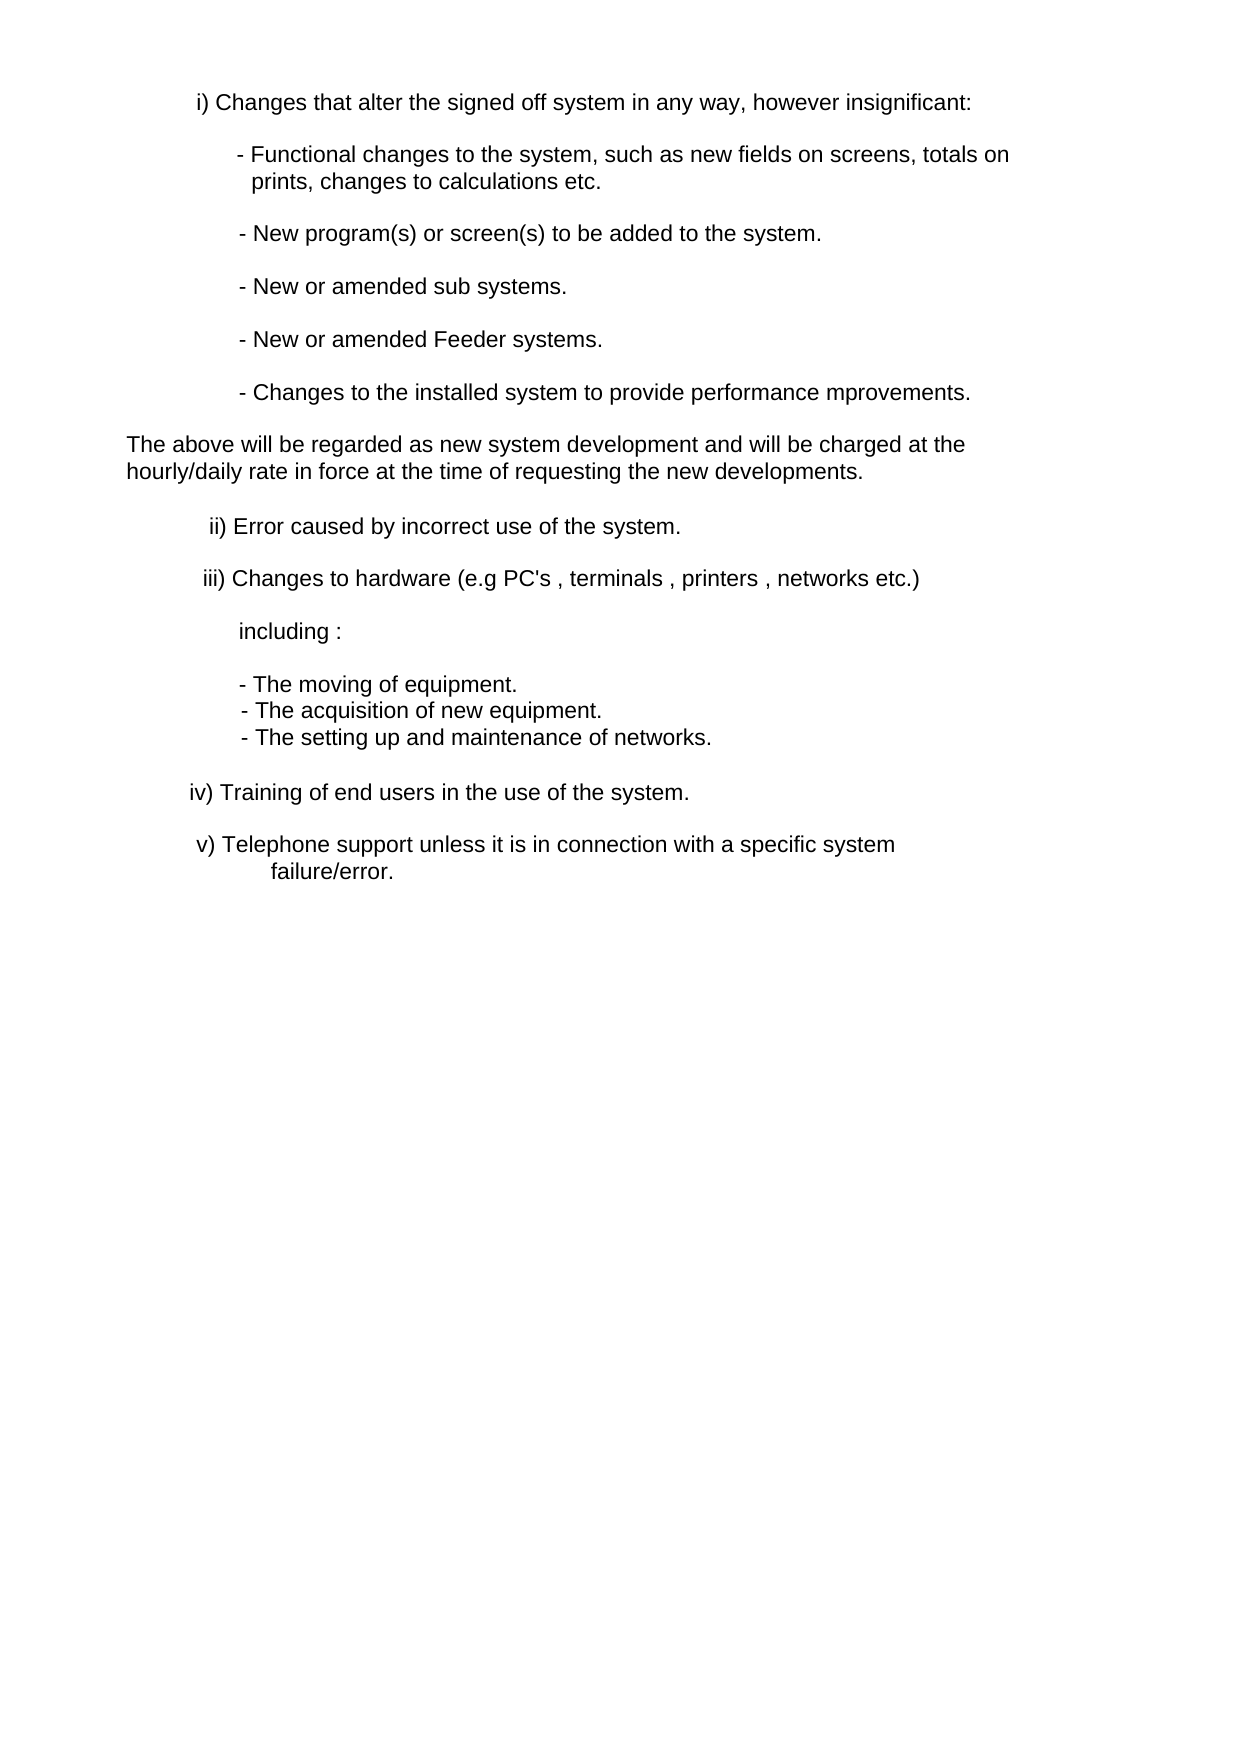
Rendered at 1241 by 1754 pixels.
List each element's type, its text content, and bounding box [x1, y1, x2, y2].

text iv) Training of end users in the use of the system. [164, 779, 1020, 805]
text - Functional changes to the system, such as new fields on screens, totals on prints, changes to calculations etc. [236, 141, 1020, 194]
text - Changes to the installed system to provide performance mprovements. [126, 378, 1020, 405]
text i) Changes that alter the signed off system in any way, however insignificant: [126, 89, 1020, 115]
text - The setting up and maintenance of networks. [126, 723, 1020, 750]
text - New program(s) or screen(s) to be added to the system. [126, 220, 1020, 247]
text - The moving of equipment. [126, 671, 1020, 697]
text iii) Changes to hardware (e.g PC's , terminals , printers , networks etc.) [126, 565, 1020, 592]
text v) Telephone support unless it is in connection with a specific system failure/error. [126, 831, 1020, 884]
text - New or amended sub systems. [126, 273, 1020, 299]
text - The acquisition of new equipment. [126, 697, 1020, 723]
text - New or amended Feeder systems. [126, 326, 1020, 352]
text ii) Error caused by incorrect use of the system. [126, 513, 1020, 539]
text including : [201, 618, 1020, 644]
text The above will be regarded as new system development and will be charged at the hourly/daily rate in force at the time of requesting the new developments. [126, 431, 1020, 484]
